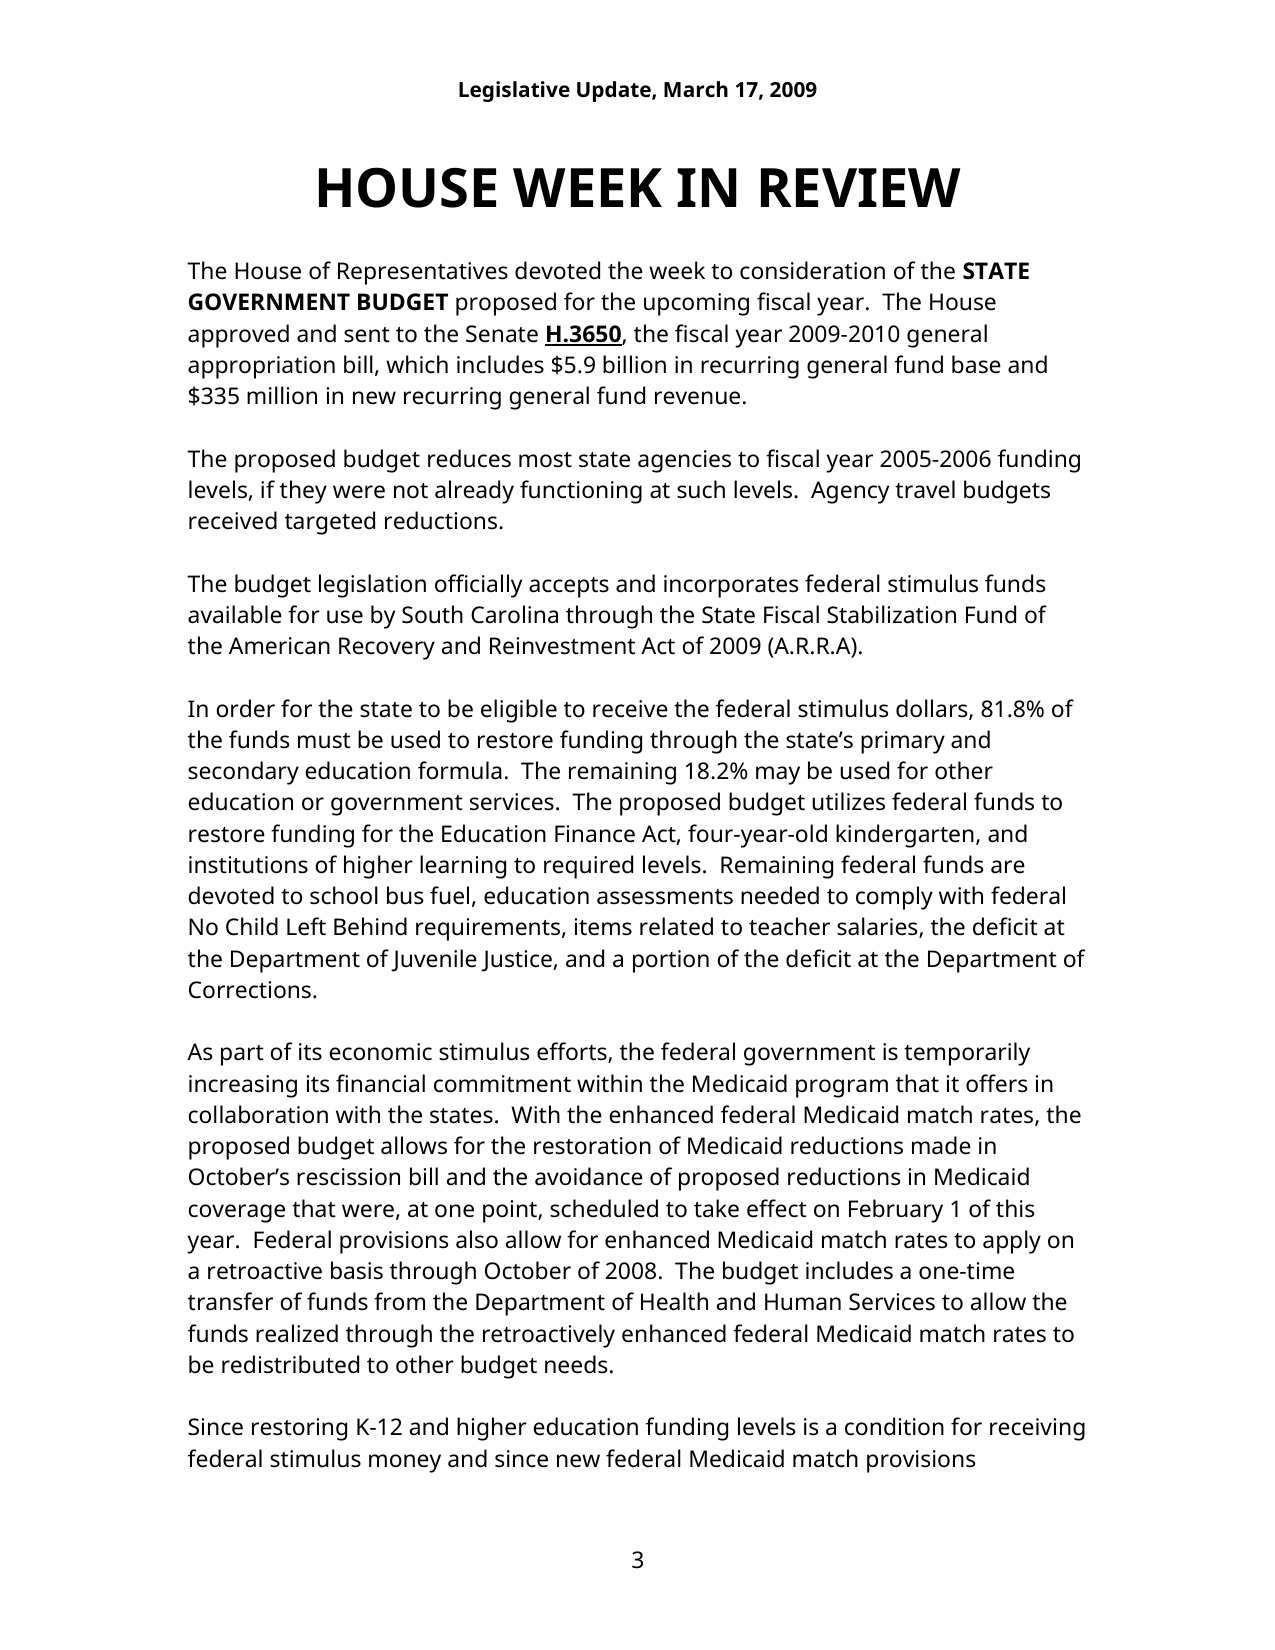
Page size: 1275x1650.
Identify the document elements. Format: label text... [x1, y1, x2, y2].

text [187, 1411, 1087, 1474]
text As part of its economic stimulus efforts, the federal government is temporarily increasing its financial commitment within the Medicaid program that it offers in collaboration with the states. With the enhanced federal Medicaid match rates, the proposed budget allows for the restoration of Medicaid reductions made in October’s rescission bill and the avoidance of proposed reductions in Medicaid coverage that were, at one point, scheduled to take effect on February 1 of this year. Federal provisions also allow for enhanced Medicaid match rates to apply on a retroactive basis through October of 2008. The budget includes a one-time transfer of funds from the Department of Health and Human Services to allow the funds realized through the retroactively enhanced federal Medicaid match rates to be redistributed to other budget needs. [187, 1036, 1087, 1380]
text HOUSE WEEK IN REVIEW [187, 150, 1087, 224]
text The budget legislation officially accepts and incorporates federal stimulus funds available for use by South Carolina through the State Fiscal Stabilization Fund of the American Recovery and Reinvestment Act of 2009 (A.R.R.A). [187, 567, 1087, 661]
text In order for the state to be eligible to receive the federal stimulus dollars, 81.8% of the funds must be used to restore funding through the state’s primary and secondary education formula. The remaining 18.2% may be used for other education or government services. The proposed budget utilizes federal funds to restore funding for the Education Finance Act, four-year-old kindergarten, and institutions of higher learning to required levels. Remaining federal funds are devoted to school bus fuel, education assessments needed to comply with federal No Child Left Behind requirements, items related to teacher salaries, the deficit at the Department of Juvenile Justice, and a portion of the deficit at the Department of Corrections. [187, 692, 1087, 1005]
text The House of Representatives devoted the week to consideration of the STATE GOVERNMENT BUDGET proposed for the upcoming fiscal year. The House approved and sent to the Senate H.3650, the fiscal year 2009-2010 general appropriation bill, which includes $5.9 billion in recurring general fund base and $335 million in new recurring general fund revenue. [187, 255, 1087, 411]
text The proposed budget reduces most state agencies to fiscal year 2005-2006 funding levels, if they were not already functioning at such levels. Agency travel budgets received targeted reductions. [187, 442, 1087, 536]
